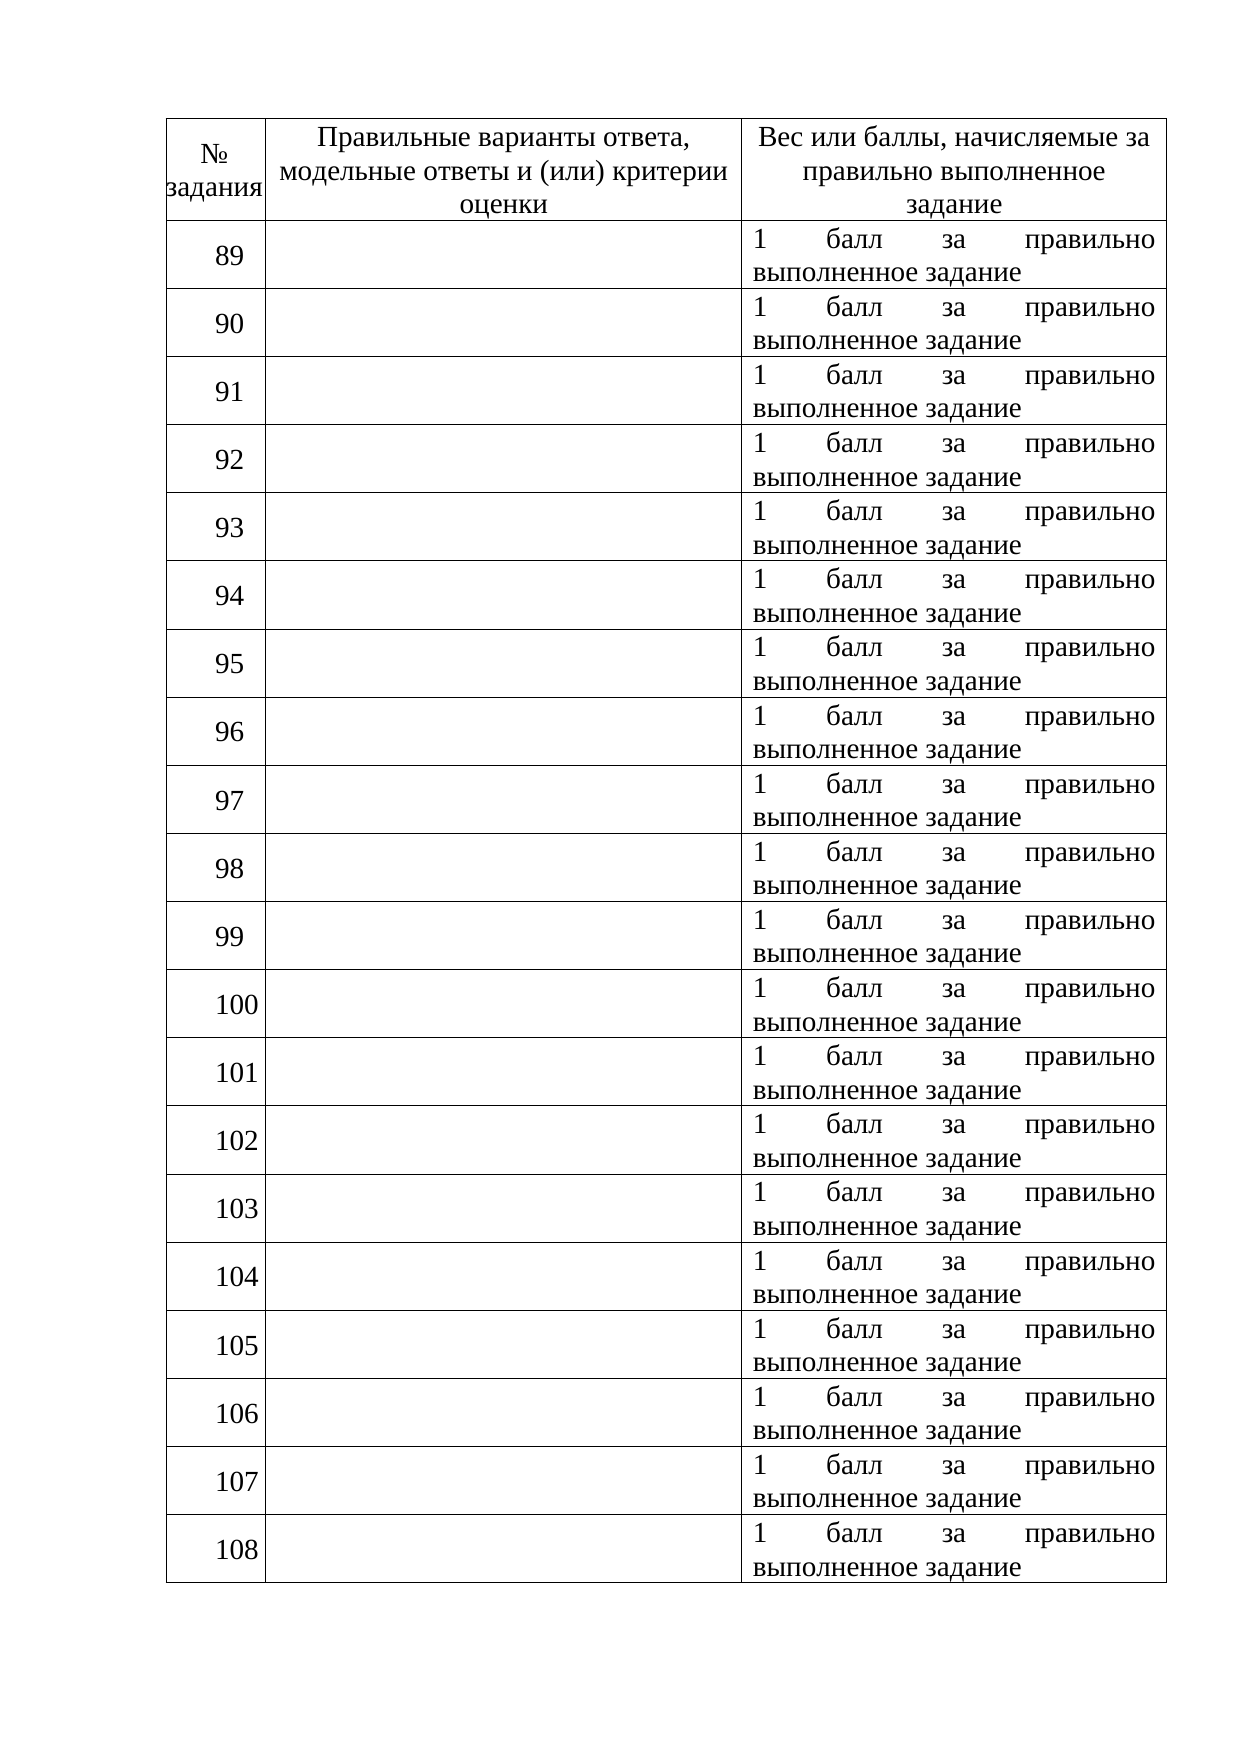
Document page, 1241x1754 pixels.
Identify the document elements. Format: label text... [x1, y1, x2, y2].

table_cell [266, 1311, 741, 1378]
table_cell [167, 1243, 265, 1310]
table_cell 1 балл за правильно выполненное задание [742, 1038, 1166, 1105]
table_cell [266, 1106, 741, 1173]
table_cell [167, 970, 265, 1037]
table_cell [167, 1447, 265, 1514]
table_cell [167, 1515, 265, 1582]
table_cell 1 балл за правильно выполненное задание [742, 970, 1166, 1037]
table_cell 1 балл за правильно выполненное задание [742, 1106, 1166, 1173]
table_cell [266, 970, 741, 1037]
table_cell [266, 1515, 741, 1582]
table_cell [167, 902, 265, 969]
table_cell 1 балл за правильно выполненное задание [742, 766, 1166, 833]
table_header Правильные варианты ответа, модельные ответы и (или) критерии оценки [266, 119, 741, 220]
table_cell [167, 630, 265, 697]
table_cell [266, 698, 741, 765]
table_cell [167, 1038, 265, 1105]
table_cell 1 балл за правильно выполненное задание [742, 834, 1166, 901]
table_cell [167, 766, 265, 833]
table_cell 1 балл за правильно выполненное задание [742, 1379, 1166, 1446]
table_cell [266, 221, 741, 288]
table_cell 1 балл за правильно выполненное задание [742, 630, 1166, 697]
table_cell [167, 221, 265, 288]
table_cell [266, 1175, 741, 1242]
table_header № задания [167, 119, 265, 220]
table_cell [167, 561, 265, 628]
table_cell [167, 493, 265, 560]
table_cell 1 балл за правильно выполненное задание [742, 1311, 1166, 1378]
table_cell [167, 1311, 265, 1378]
table_cell [266, 902, 741, 969]
table_cell [266, 357, 741, 424]
table_cell [266, 1038, 741, 1105]
table_cell [266, 561, 741, 628]
table_cell [266, 1379, 741, 1446]
table_cell [167, 1175, 265, 1242]
table_cell [167, 698, 265, 765]
table_cell 1 балл за правильно выполненное задание [742, 1243, 1166, 1310]
table_cell 1 балл за правильно выполненное задание [742, 221, 1166, 288]
table_cell 1 балл за правильно выполненное задание [742, 698, 1166, 765]
table_cell [266, 1447, 741, 1514]
table_cell 1 балл за правильно выполненное задание [742, 561, 1166, 628]
table_cell 1 балл за правильно выполненное задание [742, 1515, 1166, 1582]
table_cell 1 балл за правильно выполненное задание [742, 902, 1166, 969]
table_header Вес или баллы, начисляемые за правильно выполненное задание [742, 119, 1166, 220]
table_cell [167, 357, 265, 424]
table_cell [266, 493, 741, 560]
table_cell [167, 834, 265, 901]
table_cell 1 балл за правильно выполненное задание [742, 1447, 1166, 1514]
table_cell [266, 834, 741, 901]
table_cell 1 балл за правильно выполненное задание [742, 425, 1166, 492]
table_cell [167, 1106, 265, 1173]
table_cell [266, 766, 741, 833]
table_cell 1 балл за правильно выполненное задание [742, 289, 1166, 356]
table_cell [266, 630, 741, 697]
table_cell [167, 425, 265, 492]
table_cell 1 балл за правильно выполненное задание [742, 357, 1166, 424]
table_cell 1 балл за правильно выполненное задание [742, 1175, 1166, 1242]
table_cell [266, 1243, 741, 1310]
table_cell [266, 425, 741, 492]
table_cell [167, 1379, 265, 1446]
table_cell 1 балл за правильно выполненное задание [742, 493, 1166, 560]
table_cell [266, 289, 741, 356]
table_cell [167, 289, 265, 356]
